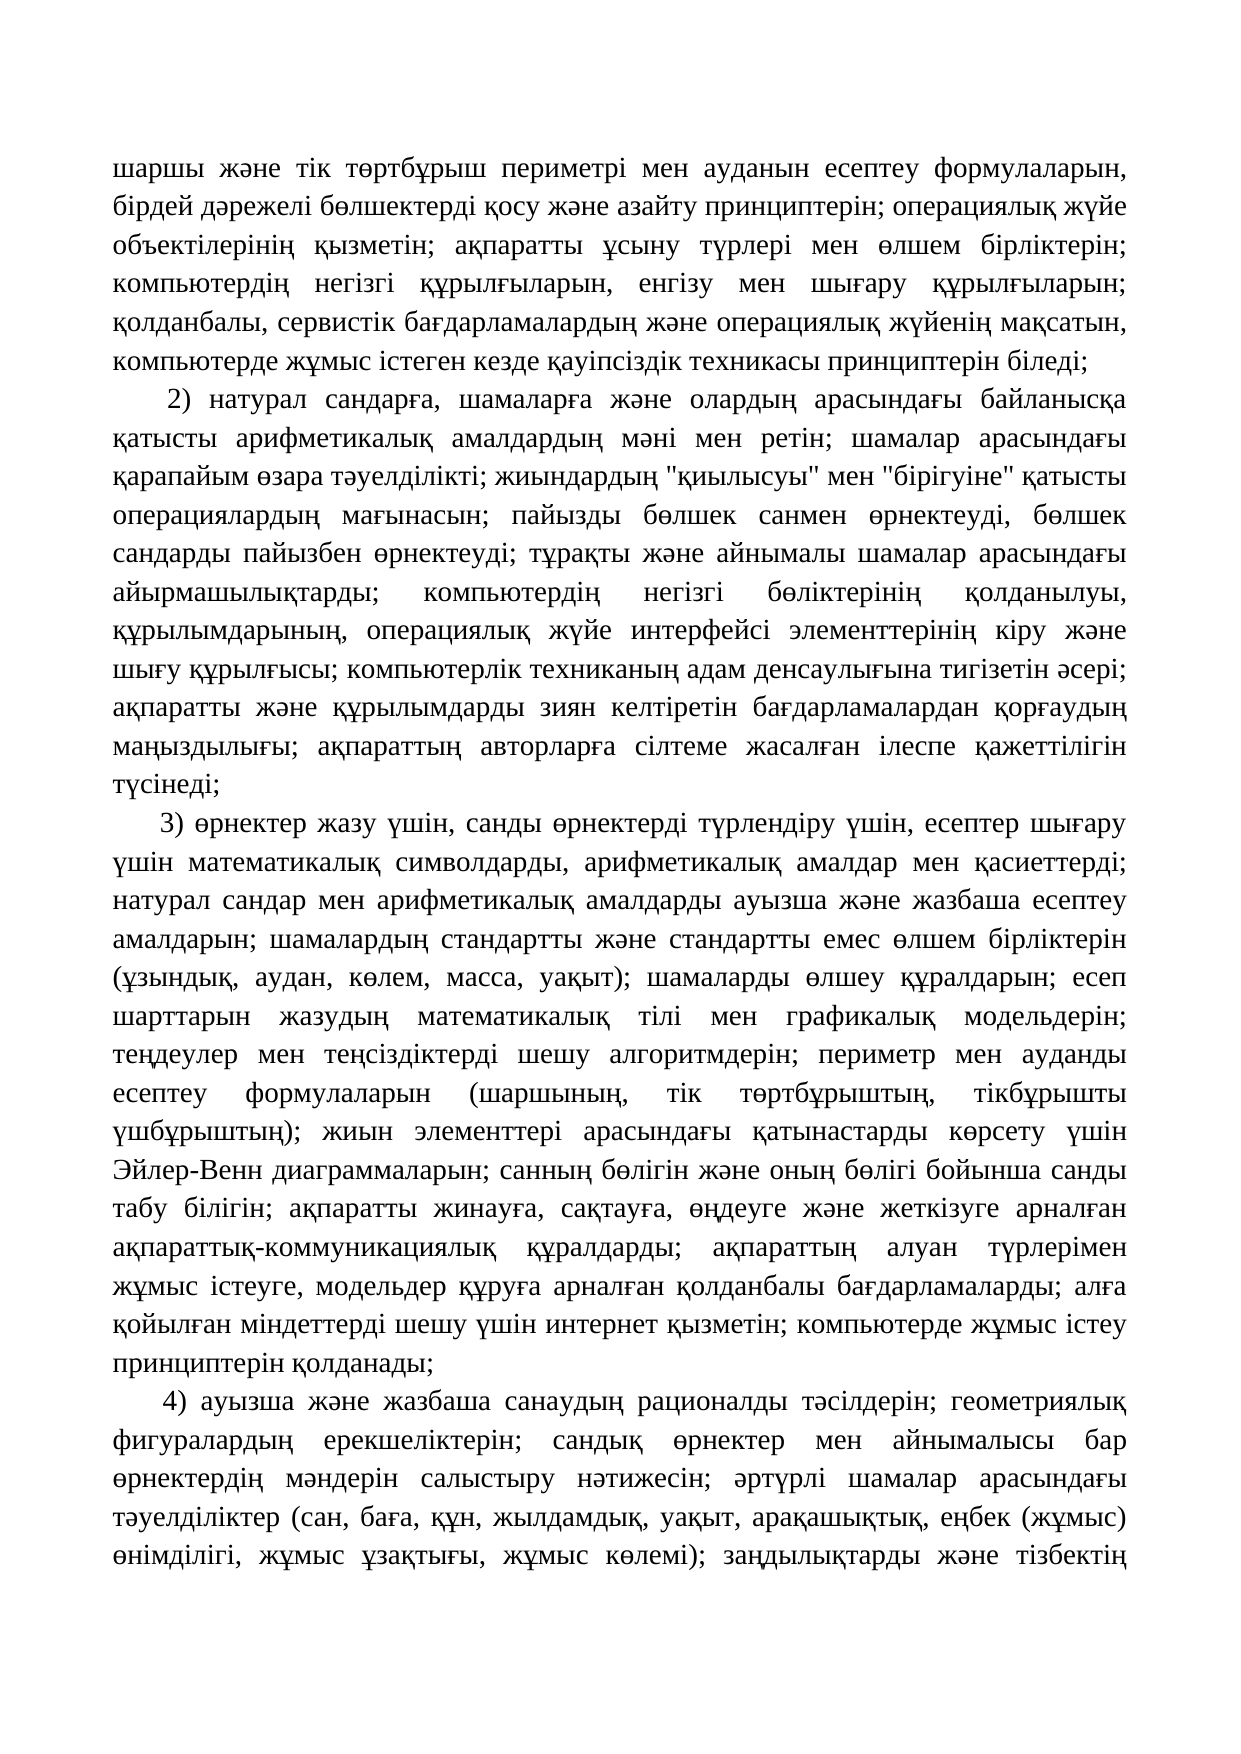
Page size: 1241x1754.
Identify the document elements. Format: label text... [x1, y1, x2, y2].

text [112, 1383, 1128, 1571]
text 3) өрнектер жазу үшін, санды өрнектерді түрлендіру үшін, есептер шығару үшін математикалық символдарды, арифметикалық амалдар мен қасиеттерді; натурал сандар мен арифметикалық амалдарды ауызша және жазбаша есептеу амалдарын; шамалардың стандартты және стандартты емес өлшем бірліктерін (ұзындық, аудан, көлем, масса, уақыт); шамаларды өлшеу құралдарын; есеп шарттарын жазудың математикалық тілі мен графикалық модельдерін; теңдеулер мен теңсіздіктерді шешу алгоритмдерін; периметр мен ауданды есептеу формулаларын (шаршының, тік төртбұрыштың, тікбұрышты үшбұрыштың); жиын элементтері арасындағы қатынастарды көрсету үшін Эйлер-Венн диаграммаларын; санның бөлігін және оның бөлігі бойынша санды табу білігін; ақпаратты жинауға, сақтауға, өңдеуге және жеткізуге арналған ақпараттық-коммуникациялық құралдарды; ақпараттың алуан түрлерімен жұмыс істеуге, модельдер құруға арналған қолданбалы бағдарламаларды; алға қойылған міндеттерді шешу үшін интернет қызметін; компьютерде жұмыс істеу принциптерін қолданады; [112, 805, 1128, 1378]
text 2) натурал сандарға, шамаларға және олардың арасындағы байланысқа қатысты арифметикалық амалдардың мәні мен ретін; шамалар арасындағы қарапайым өзара тәуелділікті; жиындардың "қиылысуы" мен "бірігуіне" қатысты операциялардың мағынасын; пайызды бөлшек санмен өрнектеуді, бөлшек сандарды пайызбен өрнектеуді; тұрақты және айнымалы шамалар арасындағы айырмашылықтарды; компьютердің негізгі бөліктерінің қолданылуы, құрылымдарының, операциялық жүйе интерфейсі элементтерінің кіру және шығу құрылғысы; компьютерлік техниканың адам денсаулығына тигізетін әсері; ақпаратты және құрылымдарды зиян келтіретін бағдарламалардан қорғаудың маңыздылығы; ақпараттың авторларға сілтеме жасалған ілеспе қажеттілігін түсінеді; [112, 381, 1128, 800]
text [112, 150, 1128, 376]
